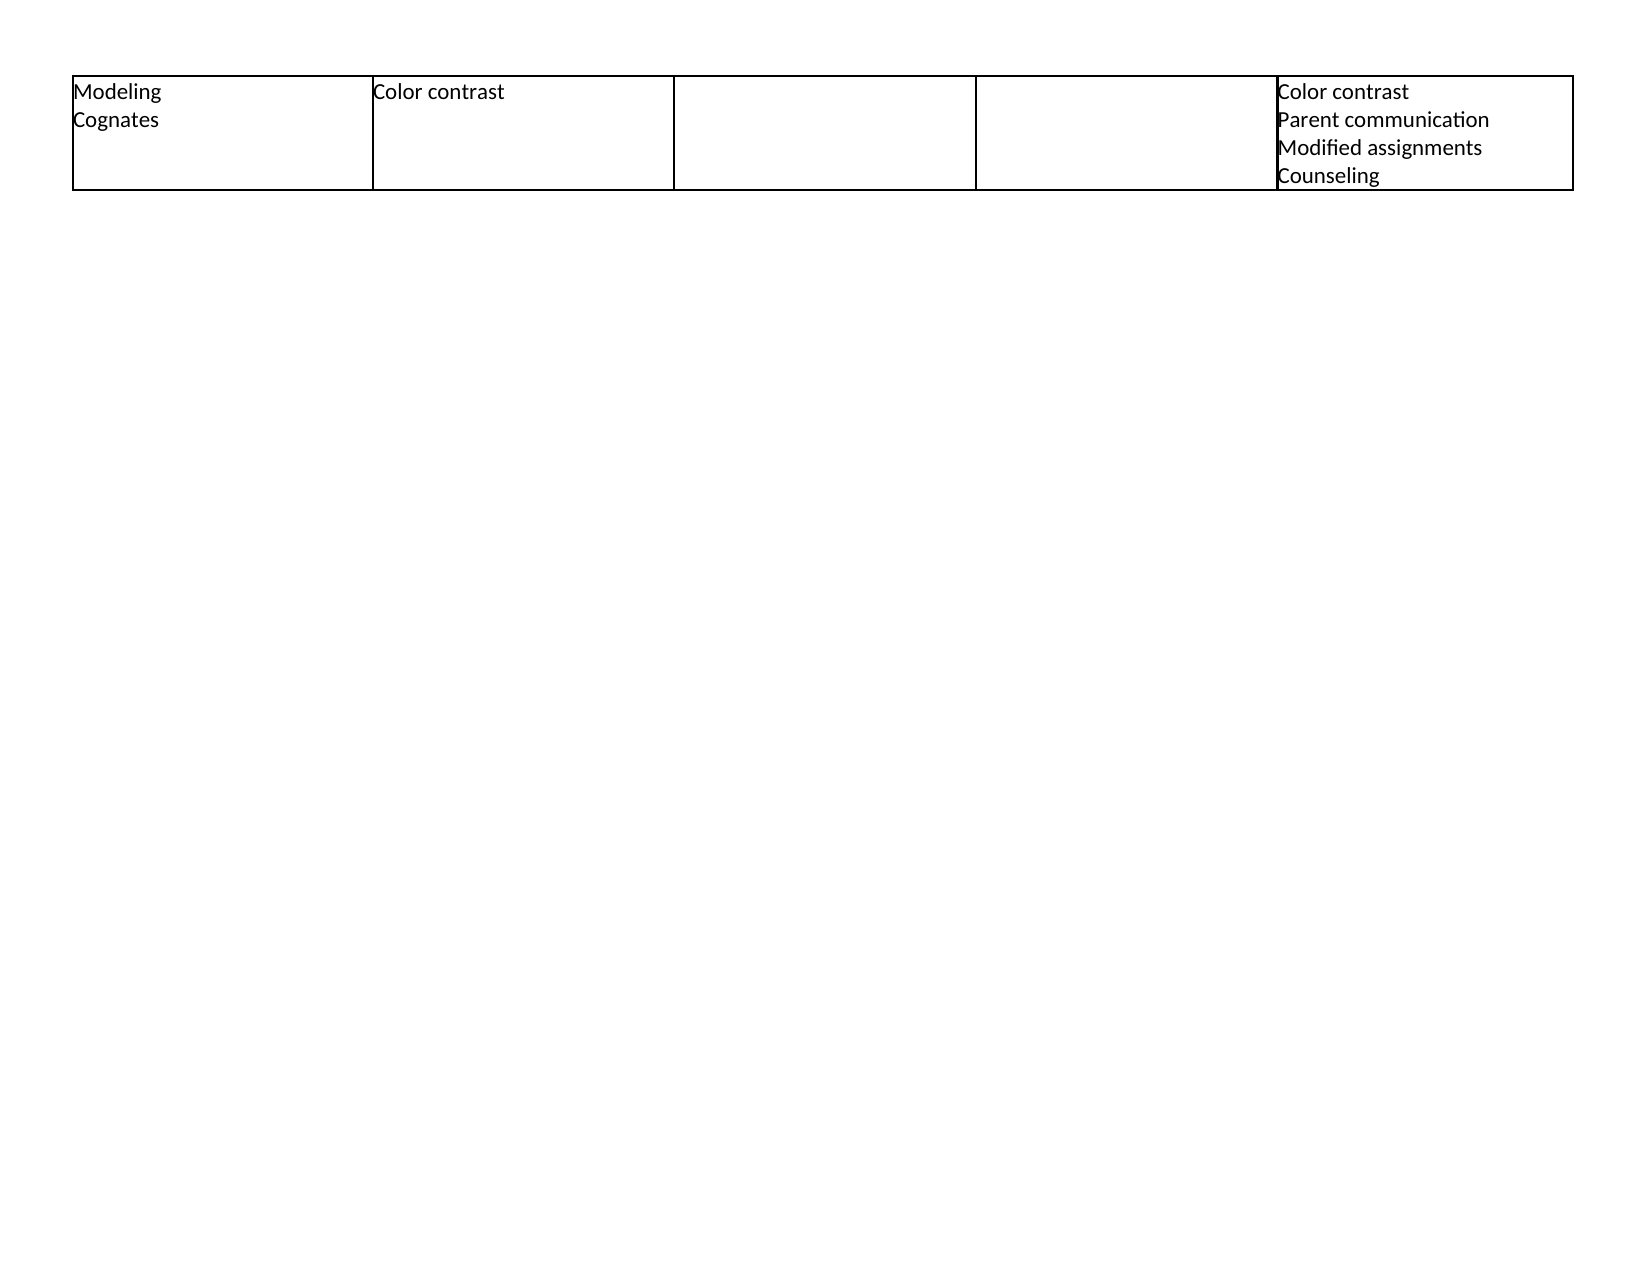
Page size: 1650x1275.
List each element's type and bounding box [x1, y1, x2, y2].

table_cell [374, 77, 673, 189]
table_cell [675, 77, 975, 189]
table_cell [74, 77, 372, 189]
table_cell [977, 77, 1276, 189]
table_cell [1279, 77, 1572, 189]
